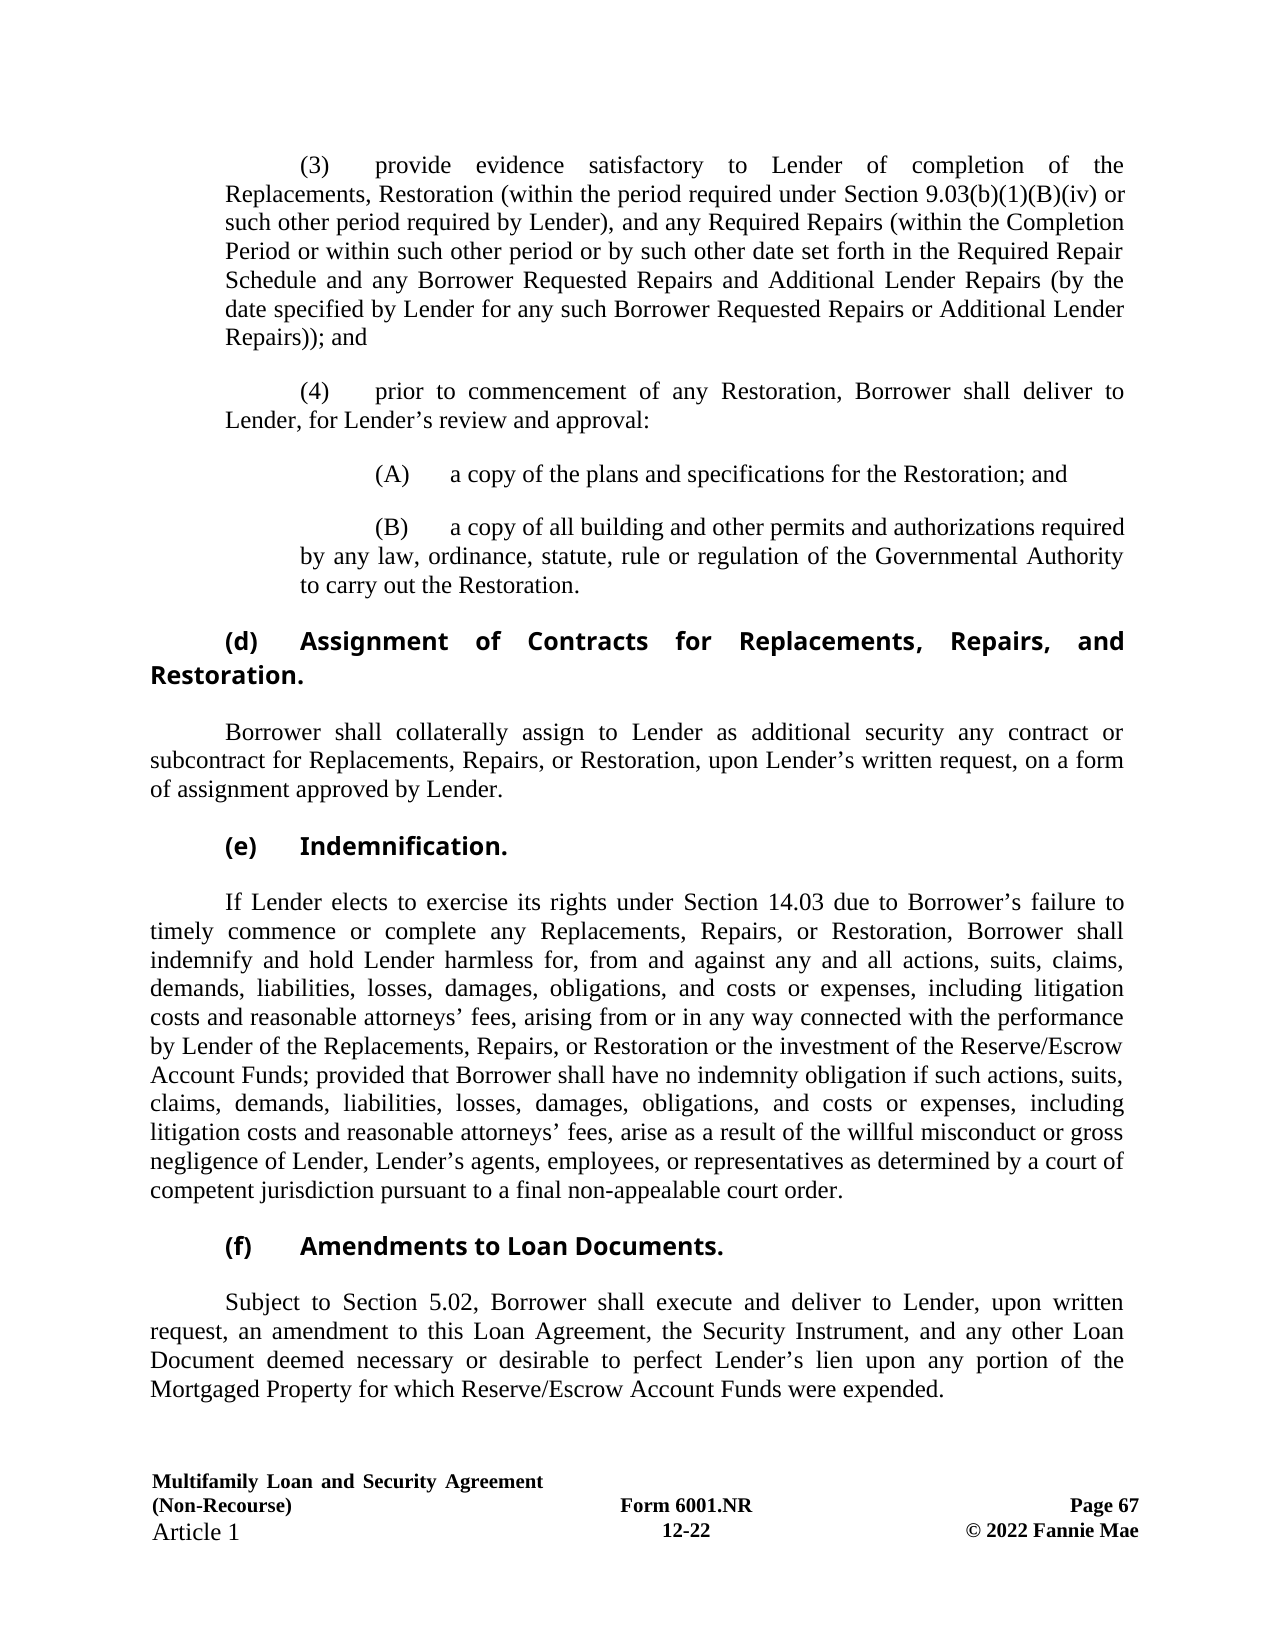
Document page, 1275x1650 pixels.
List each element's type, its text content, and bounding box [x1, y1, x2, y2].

subtitle Indemnification. [150, 828, 1125, 862]
text If Lender elects to exercise its rights under Section 14.03 due to Borrower’s failure to timely commence or complete any Replacements, Repairs, or Restoration, Borrower shall indemnify and hold Lender harmless for, from and against any and all actions, suits, claims, demands, liabilities, losses, damages, obligations, and costs or expenses, including litigation costs and reasonable attorneys’ fees, arising from or in any way connected with the performance by Lender of the Replacements, Repairs, or Restoration or the investment of the Reserve/Escrow Account Funds; provided that Borrower shall have no indemnity obligation if such actions, suits, claims, demands, liabilities, losses, damages, obligations, and costs or expenses, including litigation costs and reasonable attorneys’ fees, arise as a result of the willful misconduct or gross negligence of Lender, Lender’s agents, employees, or representatives as determined by a court of competent jurisdiction pursuant to a final non-appealable court order. [150, 887, 1125, 1203]
text Borrower shall collaterally assign to Lender as additional security any contract or subcontract for Replacements, Repairs, or Restoration, upon Lender’s written request, on a form of assignment approved by Lender. [150, 717, 1125, 803]
subtitle prior to commencement of any Restoration, Borrower shall deliver to Lender, for Lender’s review and approval: [225, 376, 1125, 434]
subtitle provide evidence satisfactory to Lender of completion of the Replacements, Restoration (within the period required under Section 9.03(b)(1)(B)(iv) or such other period required by Lender), and any Required Repairs (within the Completion Period or within such other period or by such other date set forth in the Required Repair Schedule and any Borrower Requested Repairs and Additional Lender Repairs (by the date specified by Lender for any such Borrower Requested Repairs or Additional Lender Repairs)); and [225, 150, 1125, 351]
subtitle a copy of all building and other permits and authorizations required by any law, ordinance, statute, rule or regulation of the Governmental Authority to carry out the Restoration. [300, 512, 1125, 599]
subtitle Assignment of Contracts for Replacements, Repairs, and Restoration. [150, 624, 1125, 692]
subtitle a copy of the plans and specifications for the Restoration; and [300, 459, 1125, 487]
text Subject to Section 5.02, Borrower shall execute and deliver to Lender, upon written request, an amendment to this Loan Agreement, the Security Instrument, and any other Loan Document deemed necessary or desirable to perfect Lender’s lien upon any portion of the Mortgaged Property for which Reserve/Escrow Account Funds were expended. [150, 1287, 1125, 1402]
subtitle Amendments to Loan Documents. [150, 1228, 1125, 1262]
